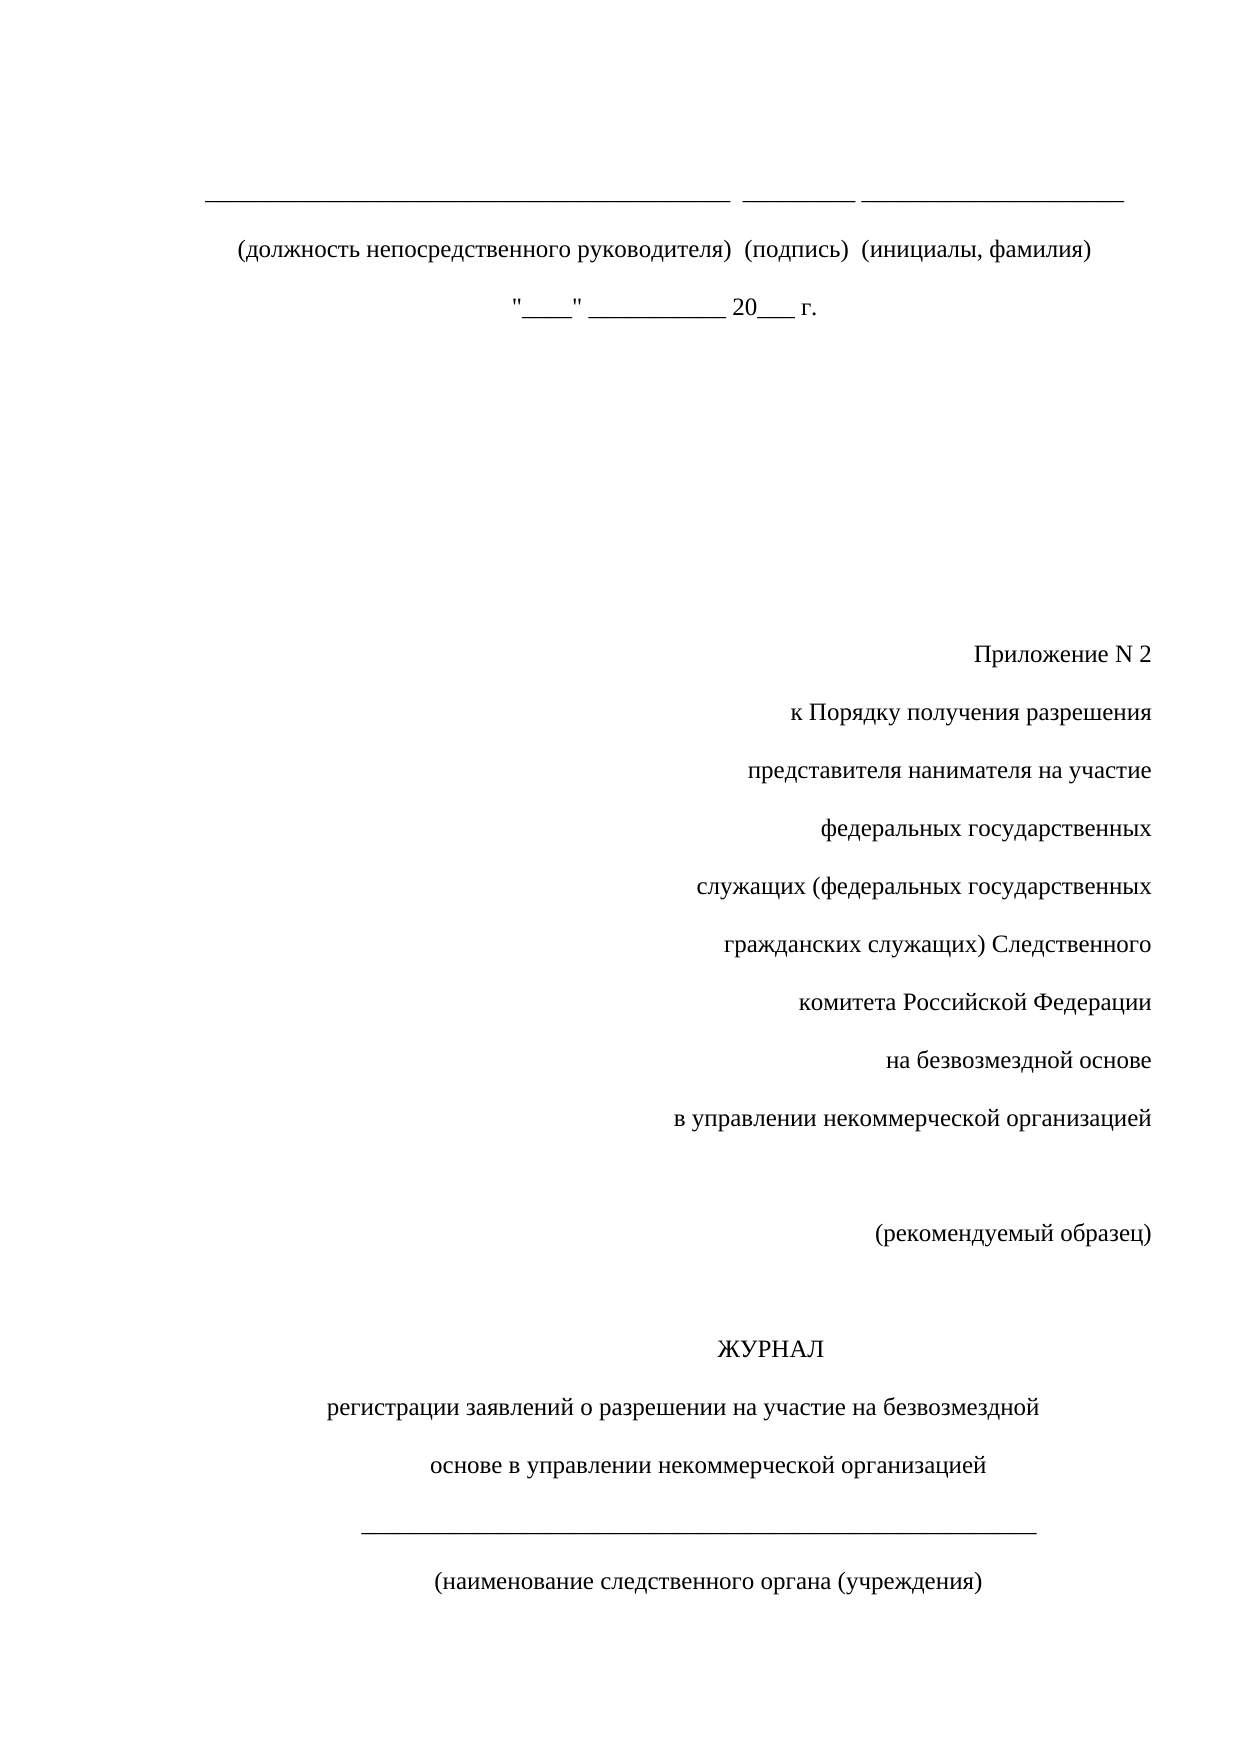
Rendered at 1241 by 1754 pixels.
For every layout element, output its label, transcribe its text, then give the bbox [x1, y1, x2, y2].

text на безвозмездной основе [177, 1045, 1152, 1073]
text (наименование следственного органа (учреждения) [177, 1566, 1152, 1595]
text к Порядку получения разрешения [177, 697, 1152, 726]
text ______________________________________________________ [177, 1508, 1152, 1537]
text регистрации заявлений о разрешении на участие на безвозмездной [177, 1392, 1152, 1421]
text ЖУРНАЛ [177, 1334, 1152, 1363]
text комитета Российской Федерации [177, 987, 1152, 1016]
text в управлении некоммерческой организацией [177, 1103, 1152, 1131]
text __________________________________________ _________ _____________________ [177, 176, 1152, 205]
text основе в управлении некоммерческой организацией [177, 1450, 1152, 1479]
text Приложение N 2 [177, 639, 1152, 668]
text федеральных государственных [177, 813, 1152, 842]
text представителя нанимателя на участие [177, 755, 1152, 784]
text (должность непосредственного руководителя) (подпись) (инициалы, фамилия) [177, 234, 1152, 263]
text "____" ___________ 20___ г. [177, 292, 1152, 321]
text (рекомендуемый образец) [177, 1218, 1152, 1247]
text служащих (федеральных государственных [177, 871, 1152, 900]
text гражданских служащих) Следственного [177, 929, 1152, 958]
